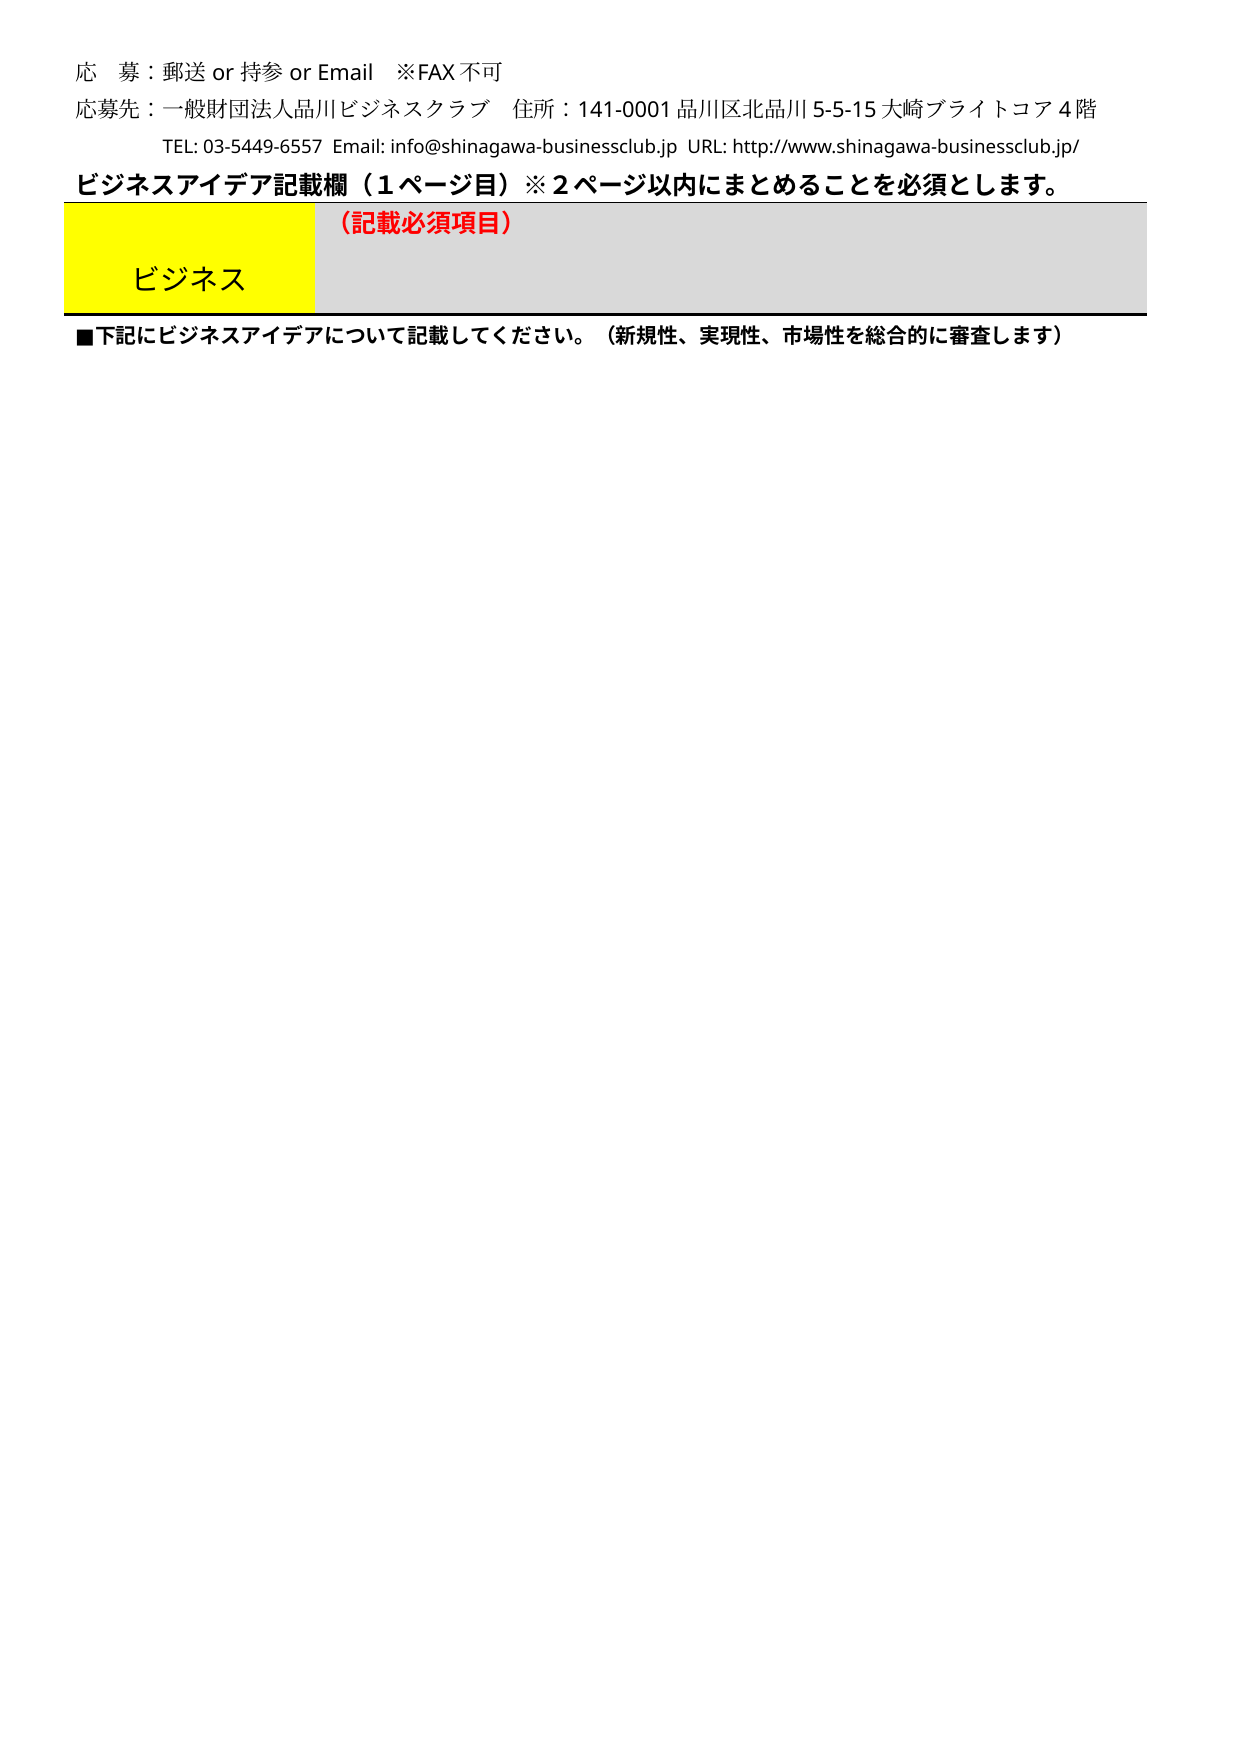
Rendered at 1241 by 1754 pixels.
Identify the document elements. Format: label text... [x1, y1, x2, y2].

text 応 募：郵送 or 持参 or Email ※FAX不可 [75, 52, 1165, 89]
text TEL: 03-5449-6557 Email: info@shinagawa-businessclub.jp URL: http://www.shinagawa-businessclub.jp/ [75, 127, 1165, 164]
table_header ビジネス アイデア名 [64, 203, 315, 313]
text 応募先：一般財団法人品川ビジネスクラブ 住所：141-0001品川区北品川5-5-15大崎ブライトコア4階 [75, 89, 1165, 127]
table_cell ■下記にビジネスアイデアについて記載してください。（新規性、実現性、市場性を総合的に審査します） [64, 316, 1147, 353]
table_header （記載必須項目） [315, 203, 1147, 313]
text ビジネスアイデア記載欄（１ページ目）※２ページ以内にまとめることを必須とします。 [75, 164, 1165, 202]
